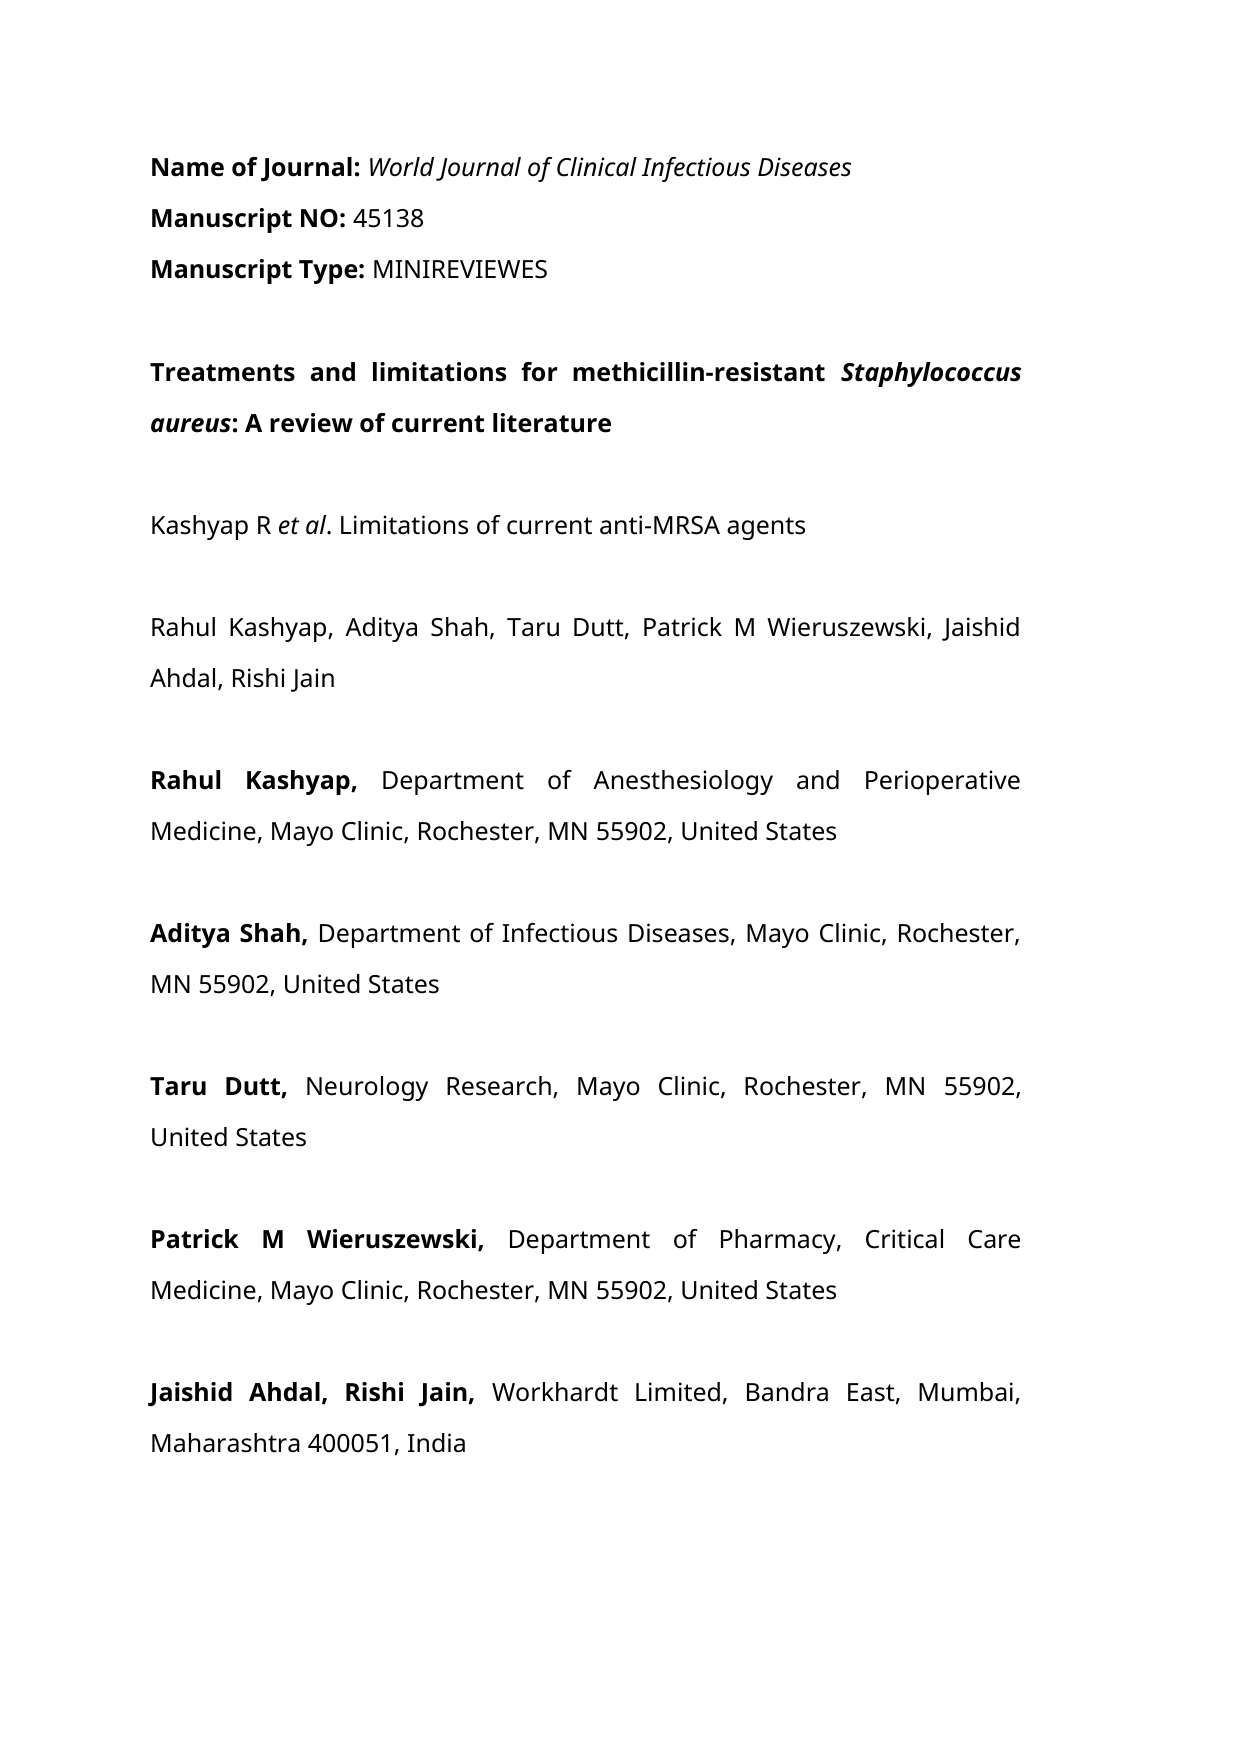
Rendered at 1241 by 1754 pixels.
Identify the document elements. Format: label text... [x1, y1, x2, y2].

text Rahul Kashyap, Department of Anesthesiology and Perioperative Medicine, Mayo Clinic, Rochester, MN 55902, United States [150, 762, 1022, 848]
text Aditya Shah, Department of Infectious Diseases, Mayo Clinic, Rochester, MN 55902, United States [150, 916, 1022, 1001]
text Jaishid Ahdal, Rishi Jain, Workhardt Limited, Bandra East, Mumbai, Maharashtra 400051, India [150, 1375, 1022, 1460]
text Rahul Kashyap, Aditya Shah, Taru Dutt, Patrick M Wieruszewski, Jaishid Ahdal, Rishi Jain [150, 609, 1022, 694]
text Kashyap R et al. Limitations of current anti-MRSA agents [150, 507, 1022, 541]
text Treatments and limitations for methicillin-resistant Staphylococcus aureus: A review of current literature [150, 354, 1022, 439]
text Name of Journal: World Journal of Clinical Infectious Diseases [150, 150, 1007, 184]
text Taru Dutt, Neurology Research, Mayo Clinic, Rochester, MN 55902, United States [150, 1069, 1022, 1154]
text Manuscript NO: 45138 [150, 201, 1007, 235]
text Patrick M Wieruszewski, Department of Pharmacy, Critical Care Medicine, Mayo Clinic, Rochester, MN 55902, United States [150, 1222, 1022, 1307]
text Manuscript Type: MINIREVIEWES [150, 252, 1007, 286]
